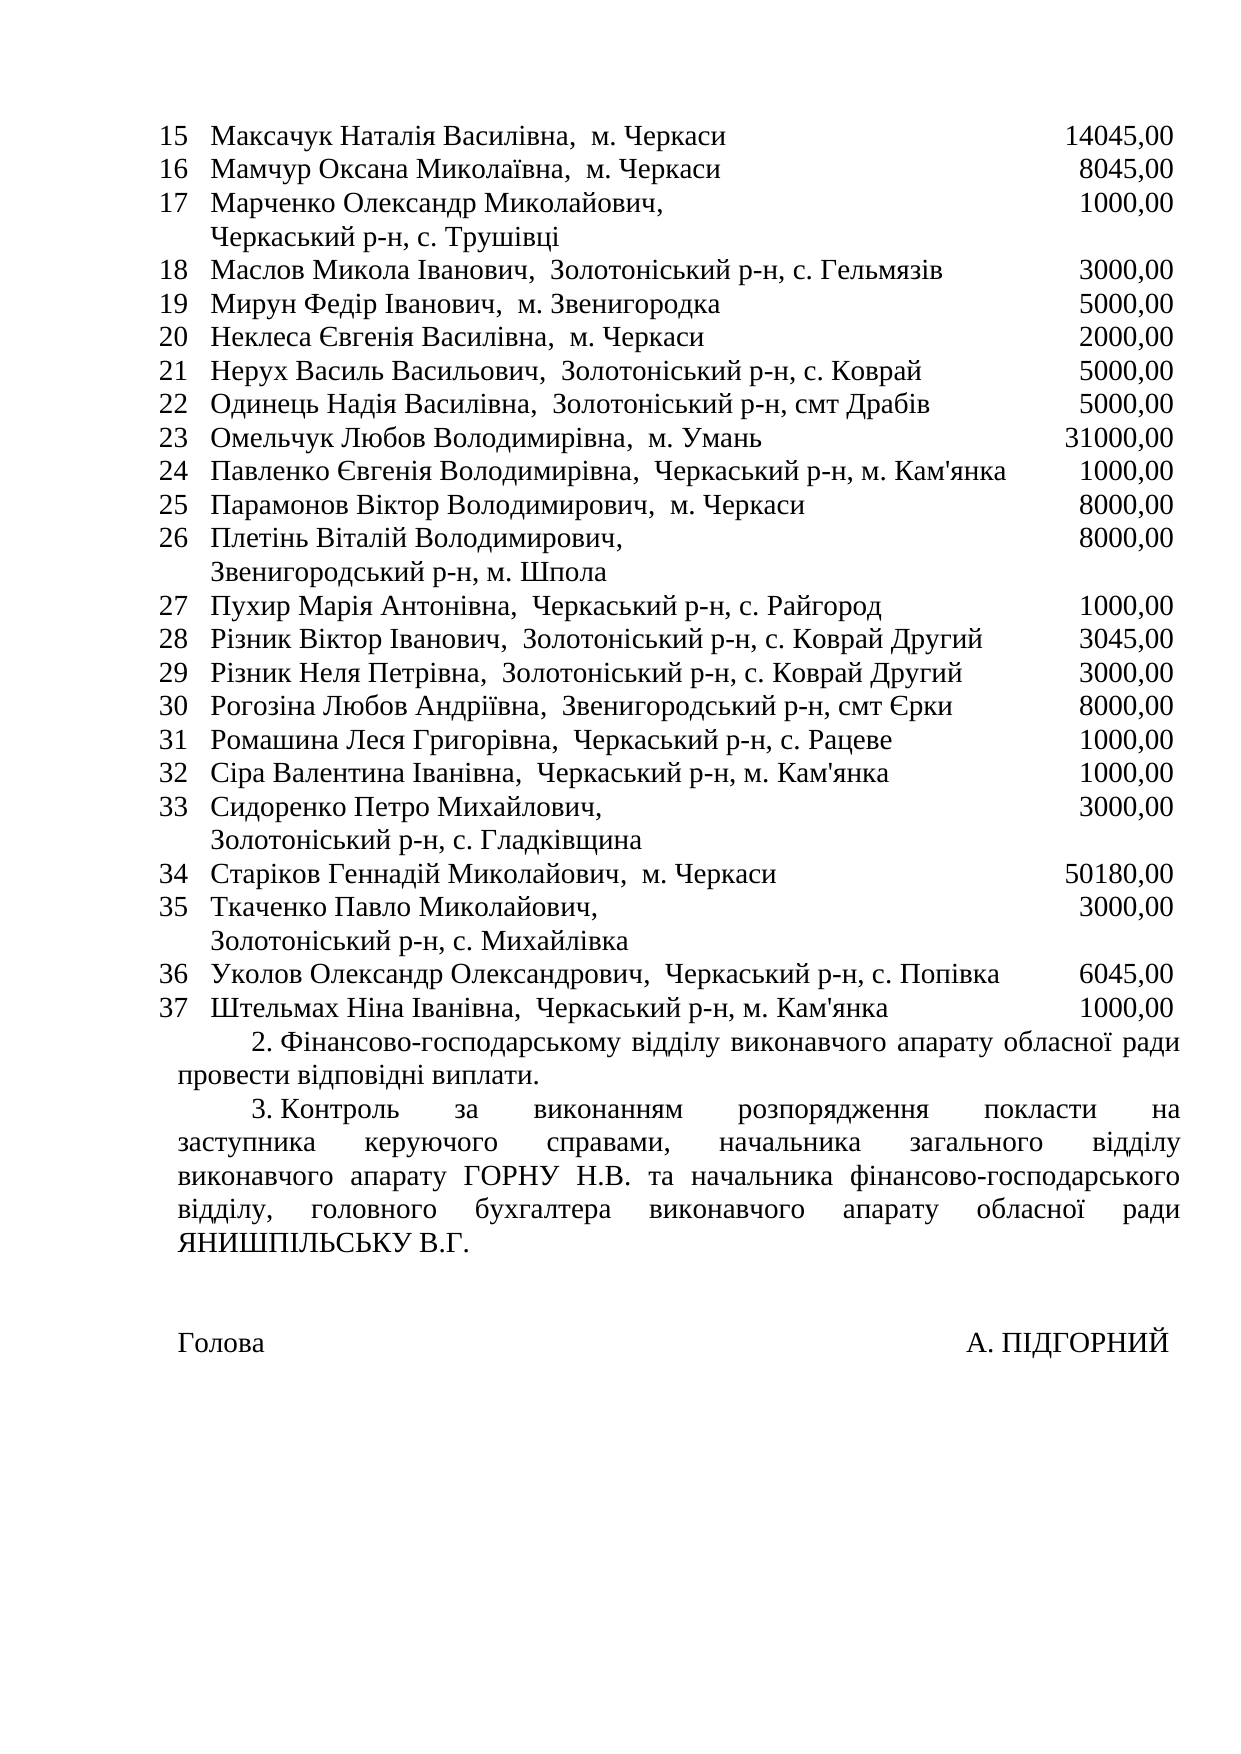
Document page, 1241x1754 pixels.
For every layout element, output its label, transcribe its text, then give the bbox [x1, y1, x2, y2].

table_cell Різник Віктор Іванович, Золотоніський р-н, с. Коврай Другий [199, 621, 1037, 655]
table_cell 16 [136, 152, 199, 185]
table_cell 50180,00 [1037, 856, 1185, 889]
table_cell 22 [136, 386, 199, 420]
table_cell 33 [136, 789, 199, 856]
table_cell Неклеса Євгенія Василівна, м. Черкаси [199, 319, 1037, 353]
table_cell Нерух Василь Васильович, Золотоніський р-н, с. Коврай [199, 353, 1037, 386]
table_cell 31 [136, 722, 199, 755]
table_cell Максачук Наталія Василівна, м. Черкаси [199, 118, 1037, 152]
table_cell 2000,00 [1037, 319, 1185, 353]
table_cell 32 [136, 755, 199, 789]
table_cell Плетінь Віталій Володимирович, Звенигородський р-н, м. Шпола [199, 521, 1037, 588]
table_cell 3000,00 [1037, 890, 1185, 957]
text Голова А. ПІДГОРНИЙ [177, 1326, 1181, 1359]
table_cell Сидоренко Петро Михайлович, Золотоніський р-н, с. Гладківщина [199, 789, 1037, 856]
table_cell 8000,00 [1037, 688, 1185, 722]
text 3. Контроль за виконанням розпорядження покласти на заступника керуючого справами, начальника загального відділу виконавчого апарату ГОРНУ Н.В. та начальника фінансово-господарського відділу, головного бухгалтера виконавчого апарату обласної ради ЯНИШПІЛЬСЬКУ В.Г. [177, 1091, 1181, 1258]
table_cell 3000,00 [1037, 789, 1185, 856]
table_cell 23 [136, 420, 199, 453]
table_cell 30 [136, 688, 199, 722]
table_cell 37 [136, 990, 199, 1024]
table_cell Ромашина Леся Григорівна, Черкаський р-н, с. Рацеве [199, 722, 1037, 755]
table_cell 27 [136, 588, 199, 621]
table_cell 1000,00 [1037, 722, 1185, 755]
table_cell 31000,00 [1037, 420, 1185, 453]
table_cell 36 [136, 957, 199, 990]
table_cell 29 [136, 655, 199, 688]
table_cell 8045,00 [1037, 152, 1185, 185]
table_cell Павленко Євгенія Володимирівна, Черкаський р-н, м. Кам'янка [199, 454, 1037, 487]
table_cell 20 [136, 319, 199, 353]
table_cell Уколов Олександр Олександрович, Черкаський р-н, с. Попівка [199, 957, 1037, 990]
table_cell 21 [136, 353, 199, 386]
table_cell 1000,00 [1037, 185, 1185, 252]
table_cell Парамонов Віктор Володимирович, м. Черкаси [199, 487, 1037, 521]
table_cell Марченко Олександр Миколайович, Черкаський р-н, с. Трушівці [199, 185, 1037, 252]
table_cell Пухир Марія Антонівна, Черкаський р-н, с. Райгород [199, 588, 1037, 621]
table_cell Ткаченко Павло Миколайович, Золотоніський р-н, с. Михайлівка [199, 890, 1037, 957]
table_cell 1000,00 [1037, 588, 1185, 621]
table_cell Мирун Федір Іванович, м. Звенигородка [199, 286, 1037, 319]
table_cell Старіков Геннадій Миколайович, м. Черкаси [199, 856, 1037, 889]
table_cell 34 [136, 856, 199, 889]
table_cell 24 [136, 454, 199, 487]
table_cell 26 [136, 521, 199, 588]
table_cell Маслов Микола Іванович, Золотоніський р-н, с. Гельмязів [199, 252, 1037, 286]
table_cell Штельмах Ніна Іванівна, Черкаський р-н, м. Кам'янка [199, 990, 1037, 1024]
table_cell 28 [136, 621, 199, 655]
text 2. Фінансово-господарському відділу виконавчого апарату обласної ради провести відповідні виплати. [177, 1024, 1181, 1091]
table_cell Сіра Валентина Іванівна, Черкаський р-н, м. Кам'янка [199, 755, 1037, 789]
table_cell 1000,00 [1037, 755, 1185, 789]
table_cell 1000,00 [1037, 990, 1185, 1024]
table_cell Різник Неля Петрівна, Золотоніський р-н, с. Коврай Другий [199, 655, 1037, 688]
table_cell Одинець Надія Василівна, Золотоніський р-н, смт Драбів [199, 386, 1037, 420]
table_cell 1000,00 [1037, 454, 1185, 487]
table_cell 25 [136, 487, 199, 521]
table_cell 3000,00 [1037, 252, 1185, 286]
table_cell 17 [136, 185, 199, 252]
table_cell 19 [136, 286, 199, 319]
table_cell 8000,00 [1037, 521, 1185, 588]
table_cell 35 [136, 890, 199, 957]
table_cell 3045,00 [1037, 621, 1185, 655]
table_cell Рогозіна Любов Андріївна, Звенигородський р-н, смт Єрки [199, 688, 1037, 722]
table_cell 5000,00 [1037, 386, 1185, 420]
table_cell Омельчук Любов Володимирівна, м. Умань [199, 420, 1037, 453]
table_cell 5000,00 [1037, 286, 1185, 319]
table_cell 6045,00 [1037, 957, 1185, 990]
table_cell 5000,00 [1037, 353, 1185, 386]
table_cell 8000,00 [1037, 487, 1185, 521]
table_cell Мамчур Оксана Миколаївна, м. Черкаси [199, 152, 1037, 185]
table_cell 3000,00 [1037, 655, 1185, 688]
table_cell 18 [136, 252, 199, 286]
table_cell 15 [136, 118, 199, 152]
table_cell 14045,00 [1037, 118, 1185, 152]
